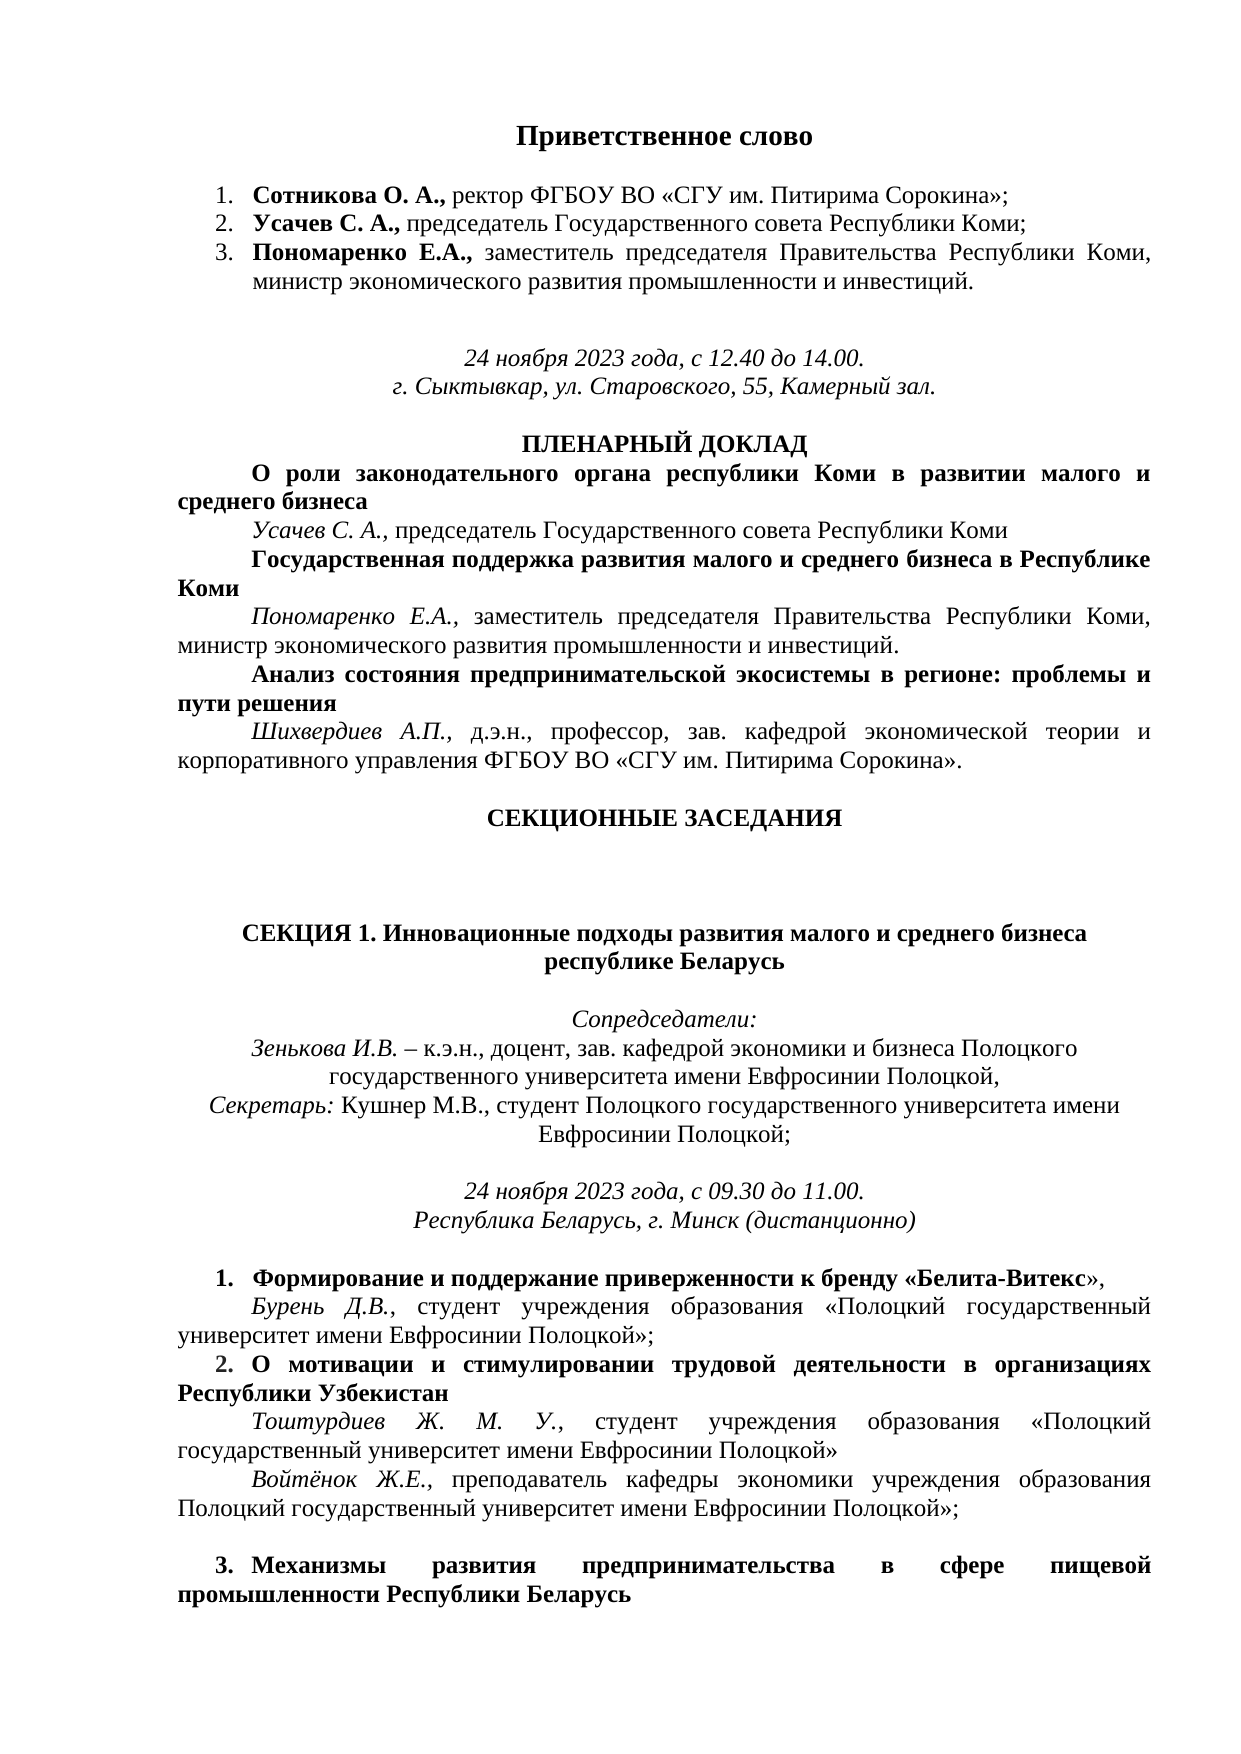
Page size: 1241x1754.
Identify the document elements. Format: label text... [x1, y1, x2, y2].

list Формирование и поддержание приверженности к бренду «Белита-Витекс», [215, 1263, 1152, 1291]
list Пономаренко Е.А., заместитель председателя Правительства Республики Коми, министр экономического развития промышленности и инвестиций. [215, 237, 1152, 295]
text Приветственное слово [177, 118, 1152, 180]
text Войтёнок Ж.Е., преподаватель кафедры экономики учреждения образования Полоцкий государственный университет имени Евфросинии Полоцкой»; [177, 1464, 1152, 1521]
text ПЛЕНАРНЫЙ ДОКЛАД [177, 429, 1152, 458]
text Усачев С. А., председатель Государственного совета Республики Коми [177, 515, 1152, 544]
text О роли законодательного органа республики Коми в развитии малого и среднего бизнеса [177, 458, 1152, 515]
text Анализ состояния предпринимательской экосистемы в регионе: проблемы и пути решения [177, 659, 1152, 716]
text Республика Беларусь, г. Минск (дистанционно) [177, 1205, 1152, 1234]
text Секретарь: Кушнер М.В., студент Полоцкого государственного университета имени Евфросинии Полоцкой; [177, 1090, 1152, 1148]
text Сопредседатели: [177, 1004, 1152, 1033]
text Пономаренко Е.А., заместитель председателя Правительства Республики Коми, министр экономического развития промышленности и инвестиций. [177, 601, 1152, 659]
text Зенькова И.В. – к.э.н., доцент, зав. кафедрой экономики и бизнеса Полоцкого государственного университета имени Евфросинии Полоцкой, [177, 1033, 1152, 1090]
list Усачев С. А., председатель Государственного совета Республики Коми; [215, 208, 1152, 237]
text Тоштурдиев Ж. М. У., студент учреждения образования «Полоцкий государственный университет имени Евфросинии Полоцкой» [177, 1406, 1152, 1464]
text Государственная поддержка развития малого и среднего бизнеса в Республике Коми [177, 544, 1152, 601]
list О мотивации и стимулировании трудовой деятельности в организациях Республики Узбекистан [177, 1349, 1152, 1406]
text СЕКЦИЯ 1. Инновационные подходы развития малого и среднего бизнеса республике Беларусь [177, 918, 1152, 975]
list Сотникова О. А., ректор ФГБОУ ВО «СГУ им. Питирима Сорокина»; [215, 180, 1152, 208]
text Шихвердиев А.П., д.э.н., профессор, зав. кафедрой экономической теории и корпоративного управления ФГБОУ ВО «СГУ им. Питирима Сорокина». [177, 716, 1152, 774]
list Механизмы развития предпринимательства в сфере пищевой промышленности Республики Беларусь [177, 1550, 1152, 1608]
text г. Сыктывкар, ул. Старовского, 55, Камерный зал. [177, 371, 1152, 400]
text Бурень Д.В., студент учреждения образования «Полоцкий государственный университет имени Евфросинии Полоцкой»; [177, 1291, 1152, 1349]
text 24 ноября 2023 года, с 12.40 до 14.00. [177, 343, 1152, 371]
text 24 ноября 2023 года, с 09.30 до 11.00. [177, 1176, 1152, 1205]
text СЕКЦИОННЫЕ ЗАСЕДАНИЯ [177, 803, 1152, 831]
